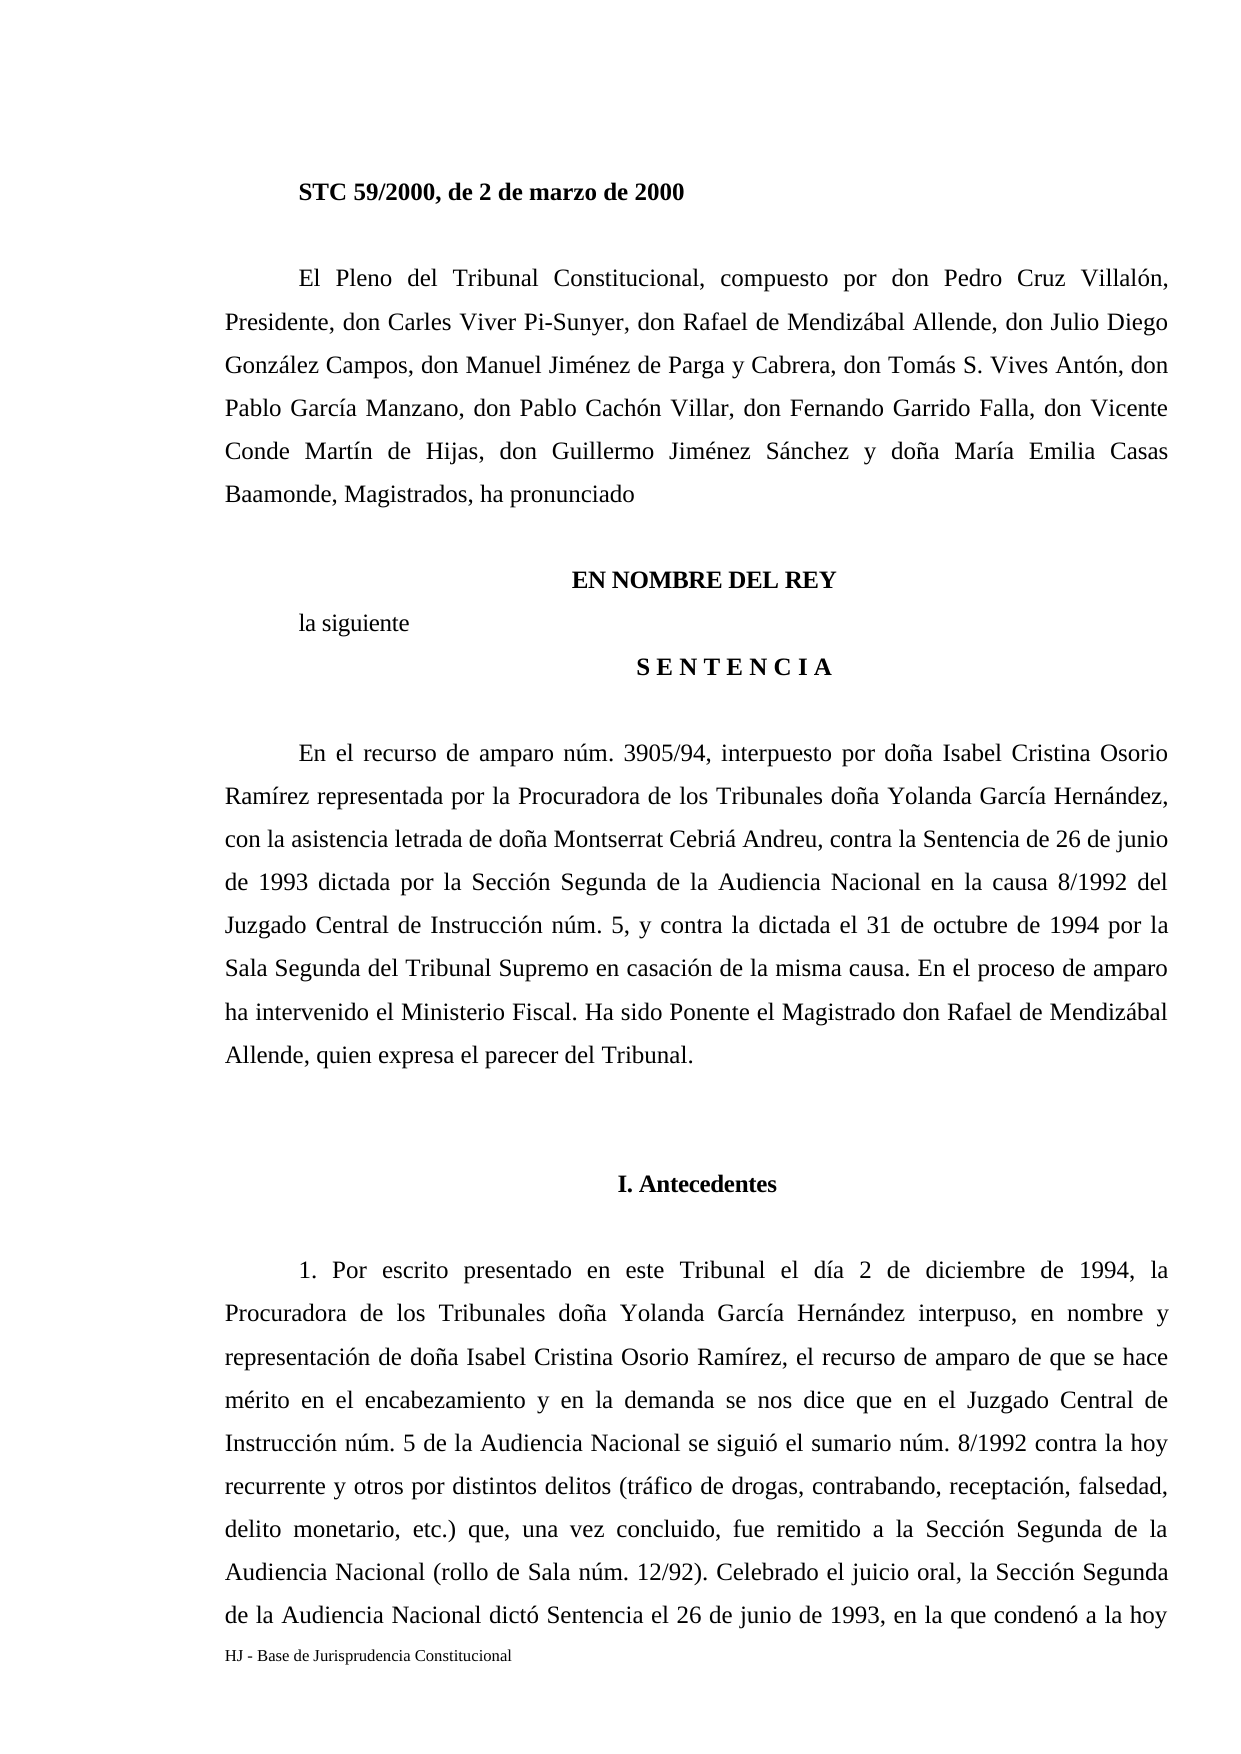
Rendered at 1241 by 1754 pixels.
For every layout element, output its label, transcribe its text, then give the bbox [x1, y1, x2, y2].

text I. Antecedentes [224, 1169, 1169, 1198]
text S E N T E N C I A [224, 652, 1169, 680]
text EN NOMBRE DEL REY [224, 565, 1110, 594]
text STC 59/2000, de 2 de marzo de 2000 [224, 177, 1169, 206]
text En el recurso de amparo núm. 3905/94, interpuesto por doña Isabel Cristina Osorio Ramírez representada por la Procuradora de los Tribunales doña Yolanda García Hernández, con la asistencia letrada de doña Montserrat Cebriá Andreu, contra la Sentencia de 26 de junio de 1993 dictada por la Sección Segunda de la Audiencia Nacional en la causa 8/1992 del Juzgado Central de Instrucción núm. 5, y contra la dictada el 31 de octubre de 1994 por la Sala Segunda del Tribunal Supremo en casación de la misma causa. En el proceso de amparo ha intervenido el Ministerio Fiscal. Ha sido Ponente el Magistrado don Rafael de Mendizábal Allende, quien expresa el parecer del Tribunal. [224, 738, 1169, 1068]
text El Pleno del Tribunal Constitucional, compuesto por don Pedro Cruz Villalón, Presidente, don Carles Viver Pi-Sunyer, don Rafael de Mendizábal Allende, don Julio Diego González Campos, don Manuel Jiménez de Parga y Cabrera, don Tomás S. Vives Antón, don Pablo García Manzano, don Pablo Cachón Villar, don Fernando Garrido Falla, don Vicente Conde Martín de Hijas, don Guillermo Jiménez Sánchez y doña María Emilia Casas Baamonde, Magistrados, ha pronunciado [224, 263, 1169, 508]
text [224, 1255, 1169, 1629]
text la siguiente [224, 608, 1110, 637]
